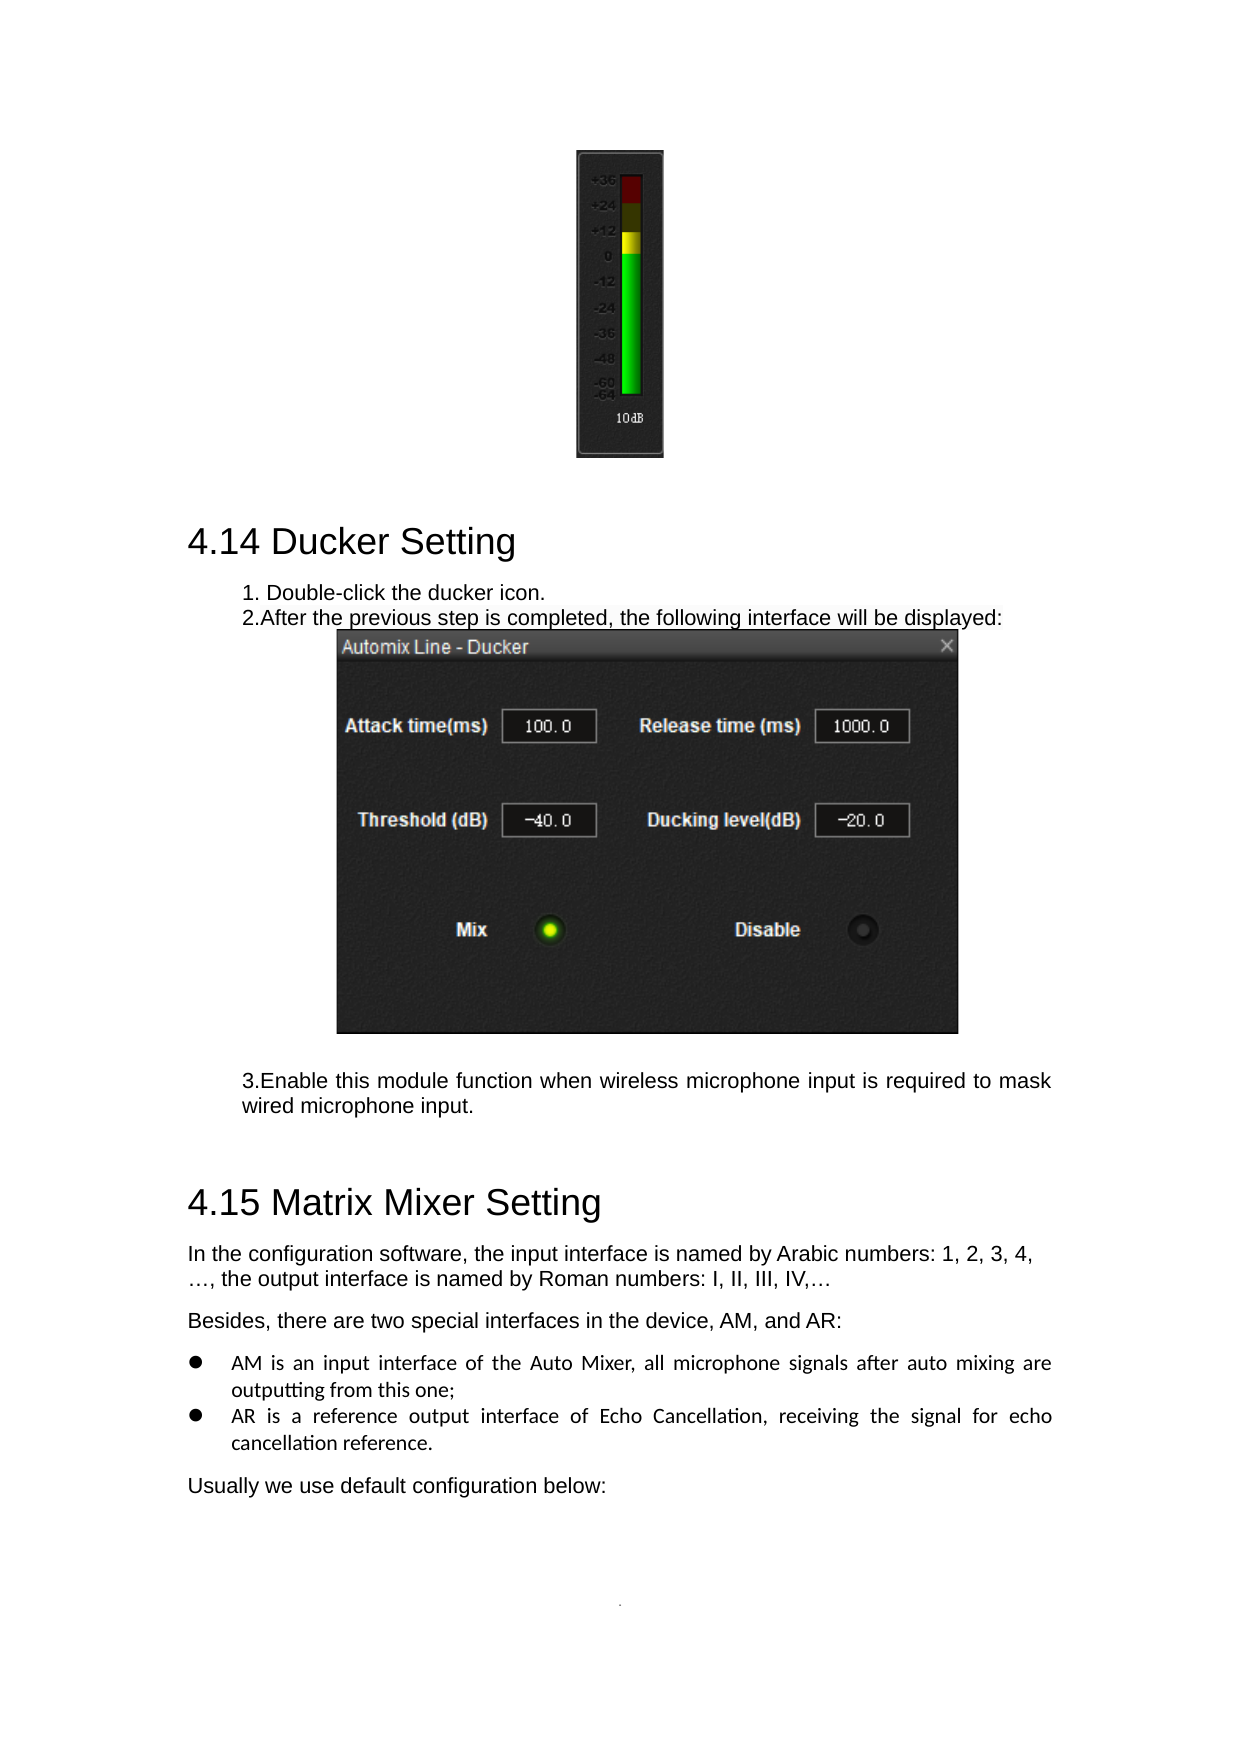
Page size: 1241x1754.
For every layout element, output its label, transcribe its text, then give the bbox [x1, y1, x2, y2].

list AR is a reference output interface of Echo Cancellation, receiving the signal for echo cancellation reference. [187, 1403, 1053, 1456]
subtitle Matrix Mixer Setting [187, 1181, 1053, 1224]
subtitle Ducker Setting [187, 519, 1053, 563]
text Usually we use default configuration below: [187, 1473, 1053, 1498]
text 3.Enable this module function when wireless microphone input is required to mask wired microphone input. [242, 1068, 1053, 1118]
list AM is an input interface of the Auto Mixer, all microphone signals after auto mixing are outputting from this one; [187, 1349, 1053, 1403]
text 1. Double-click the ducker icon. [242, 579, 1053, 604]
text 2.After the previous step is completed, the following interface will be displayed: [242, 604, 1053, 630]
text In the configuration software, the input interface is named by Arabic numbers: 1, 2, 3, 4, …, the output interface is named by Roman numbers: I, II, III, IV,… [187, 1240, 1053, 1291]
picture [336, 629, 959, 1034]
text Besides, there are two special interfaces in the device, AM, and AR: [187, 1307, 1053, 1333]
